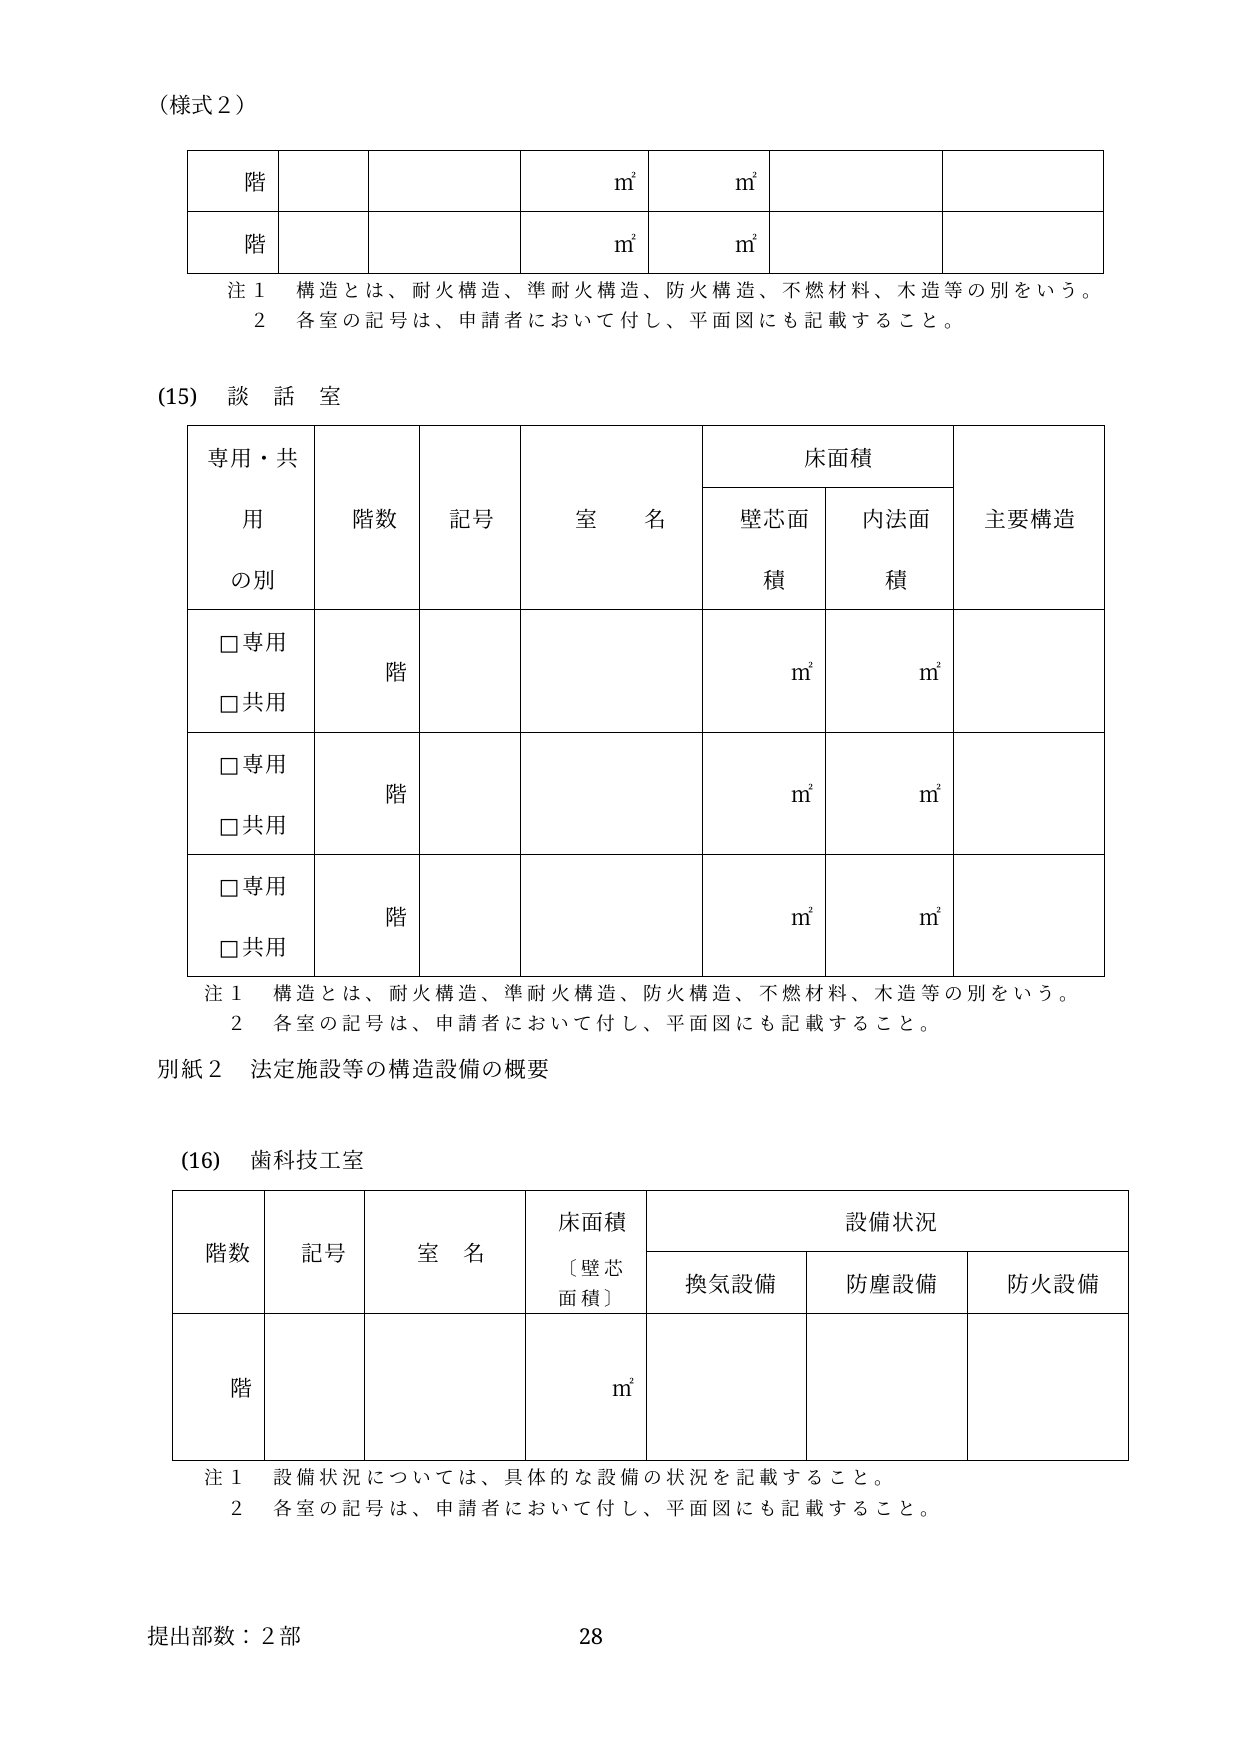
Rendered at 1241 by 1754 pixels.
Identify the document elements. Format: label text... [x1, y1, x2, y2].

table_cell [369, 151, 520, 211]
table_cell [279, 212, 368, 273]
table_cell [954, 610, 1104, 732]
table_cell [770, 151, 942, 211]
table_cell 内法面積 [826, 488, 953, 609]
text 別紙２ 法定施設等の構造設備の概要 [158, 1038, 1083, 1098]
table_cell 階 [315, 855, 419, 976]
table_cell 防塵設備 [807, 1252, 967, 1313]
table_cell □専用 □共用 [188, 733, 314, 854]
table_cell ㎡ [826, 610, 953, 732]
table_cell ㎡ [703, 855, 825, 976]
table_cell [807, 1314, 967, 1460]
table_cell ㎡ [521, 212, 648, 273]
table_cell [954, 733, 1104, 854]
table_cell ㎡ [703, 610, 825, 732]
table_cell 壁芯面積 [703, 488, 825, 609]
table_cell □専用 □共用 [188, 610, 314, 732]
text (15) 談 話 室 [158, 365, 1083, 425]
table_cell 階 [173, 1314, 264, 1460]
table_cell [954, 855, 1104, 976]
text 注１ 構造とは、耐火構造、準耐火構造、防火構造、不燃材料、木造等の別をいう。 [158, 977, 1083, 1008]
text 注１ 構造とは、耐火構造、準耐火構造、防火構造、不燃材料、木造等の別をいう。 [158, 274, 1083, 304]
table_header 設備状況 [647, 1191, 1128, 1251]
table_cell [265, 1314, 364, 1460]
table_header 階数 [315, 426, 419, 609]
table_cell ㎡ [826, 855, 953, 976]
table_cell 階 [188, 212, 278, 273]
text ２ 各室の記号は、申請者において付し、平面図にも記載すること。 [158, 1008, 1083, 1038]
table_cell [770, 212, 942, 273]
table_cell 換気設備 [647, 1252, 806, 1313]
table_cell [647, 1314, 806, 1460]
table_cell □専用 □共用 [188, 855, 314, 976]
table_cell 階 [315, 733, 419, 854]
table_header 主要構造 [954, 426, 1104, 609]
table_header 床面積 〔壁芯面積〕 [526, 1191, 646, 1313]
table_cell ㎡ [521, 151, 648, 211]
table_cell ㎡ [703, 733, 825, 854]
table_cell [968, 1314, 1128, 1460]
text 注１ 設備状況については、具体的な設備の状況を記載すること。 [158, 1461, 1083, 1492]
text ２ 各室の記号は、申請者において付し、平面図にも記載すること。 [158, 1492, 1083, 1522]
table_cell [521, 610, 702, 732]
table_cell [369, 212, 520, 273]
table_cell [420, 610, 520, 732]
text (16) 歯科技工室 [158, 1129, 1083, 1189]
table_header 室 名 [365, 1191, 525, 1313]
table_header 階数 [173, 1191, 264, 1313]
table_header 床面積 [703, 426, 953, 487]
table_cell [420, 733, 520, 854]
table_cell [521, 733, 702, 854]
text ２ 各室の記号は、申請者において付し、平面図にも記載すること。 [215, 304, 1083, 334]
table_cell [365, 1314, 525, 1460]
table_cell ㎡ [649, 212, 769, 273]
table_cell [420, 855, 520, 976]
table_header 記号 [265, 1191, 364, 1313]
table_cell ㎡ [526, 1314, 646, 1460]
table_header 記号 [420, 426, 520, 609]
table_cell [279, 151, 368, 211]
table_cell 階 [188, 151, 278, 211]
table_cell [521, 855, 702, 976]
table_cell [943, 151, 1103, 211]
table_cell ㎡ [649, 151, 769, 211]
table_cell 階 [315, 610, 419, 732]
table_header 専用・共用 の別 [188, 426, 314, 609]
table_cell [943, 212, 1103, 273]
table_cell 防火設備 [968, 1252, 1128, 1313]
table_cell ㎡ [826, 733, 953, 854]
table_header 室 名 [521, 426, 702, 609]
